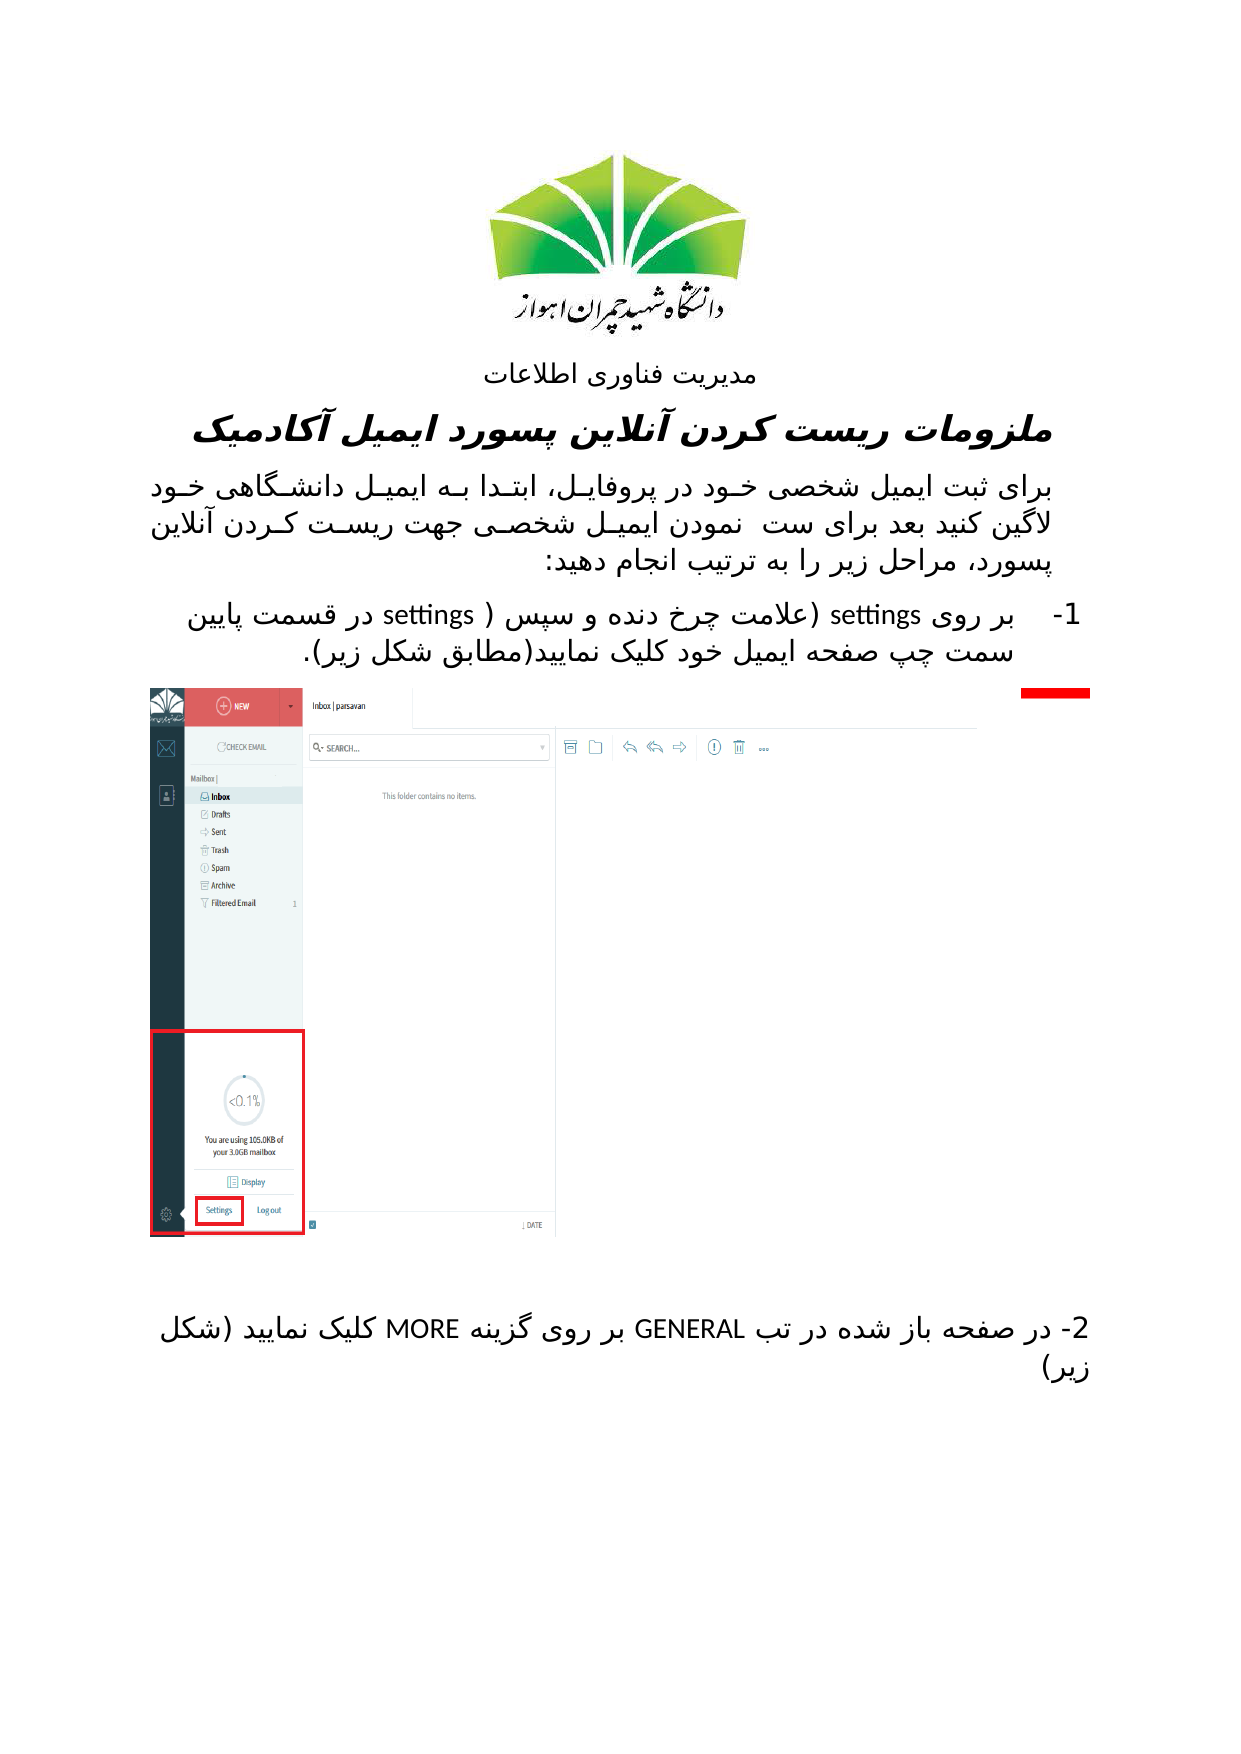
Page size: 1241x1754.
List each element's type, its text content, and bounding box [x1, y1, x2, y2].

text مدیریت فناوری اطلاعات [150, 358, 1090, 389]
text برای ثبت ایمیل شخصی خود در پروفایل، ابتدا به ایمیل دانشگاهی خود لاگین کنید بعد برای ست نمودن ایمیل شخصی جهت ریست کردن آنلاین پسورد، مراحل زیر را به ترتیب انجام دهید: [150, 470, 1053, 577]
text ملزومات ریست کردن آنلاین پسورد ایمیل آکادمیک [150, 409, 1090, 450]
text 2- در صفحه باز شده در تب GENERAL بر روی گزینه MORE کلیک نمایید (شکل زیر) [150, 1311, 1090, 1383]
list بر روی settings (علامت چرخ دنده و سپس ( settings در قسمت پایین سمت چپ صفحه ایمیل خود کلیک نمایید(مطابق شکل زیر). [150, 596, 1053, 669]
picture [150, 688, 1090, 1237]
